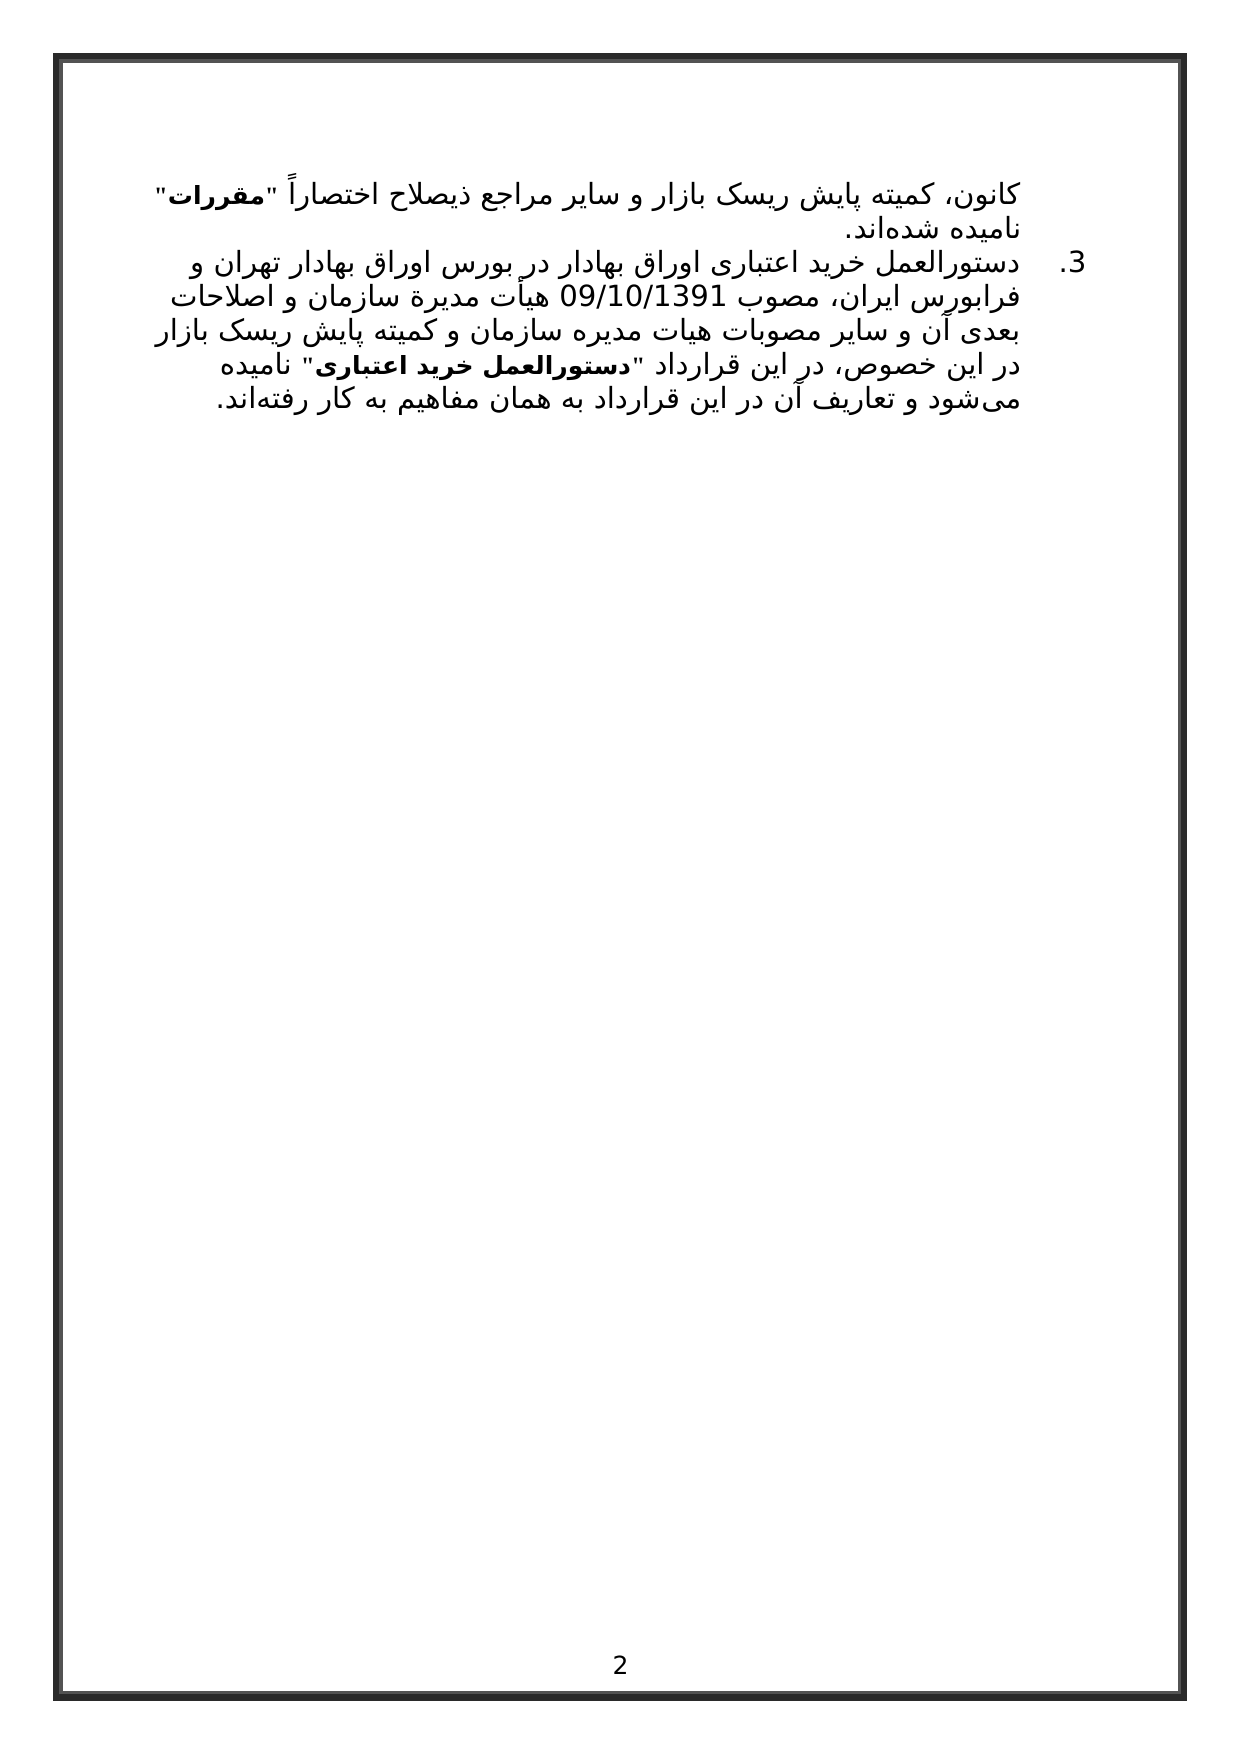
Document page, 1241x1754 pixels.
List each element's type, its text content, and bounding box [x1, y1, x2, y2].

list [139, 177, 1058, 245]
list دستورالعمل خرید اعتباری اوراق بهادار در بورس اوراق بهادار تهران و فرابورس ایران، مصوب 09/10/1391 هیأت مدیرة سازمان و اصلاحات بعدی آن و سایر مصوبات هیات مدیره سازمان و کمیته پایش ریسک بازار در این خصوص، در این قرارداد "دستورالعمل خرید اعتباری" نامیده می‌شود و تعاریف آن در این قرارداد به همان مفاهیم به کار رفته‌اند. [139, 245, 1058, 415]
